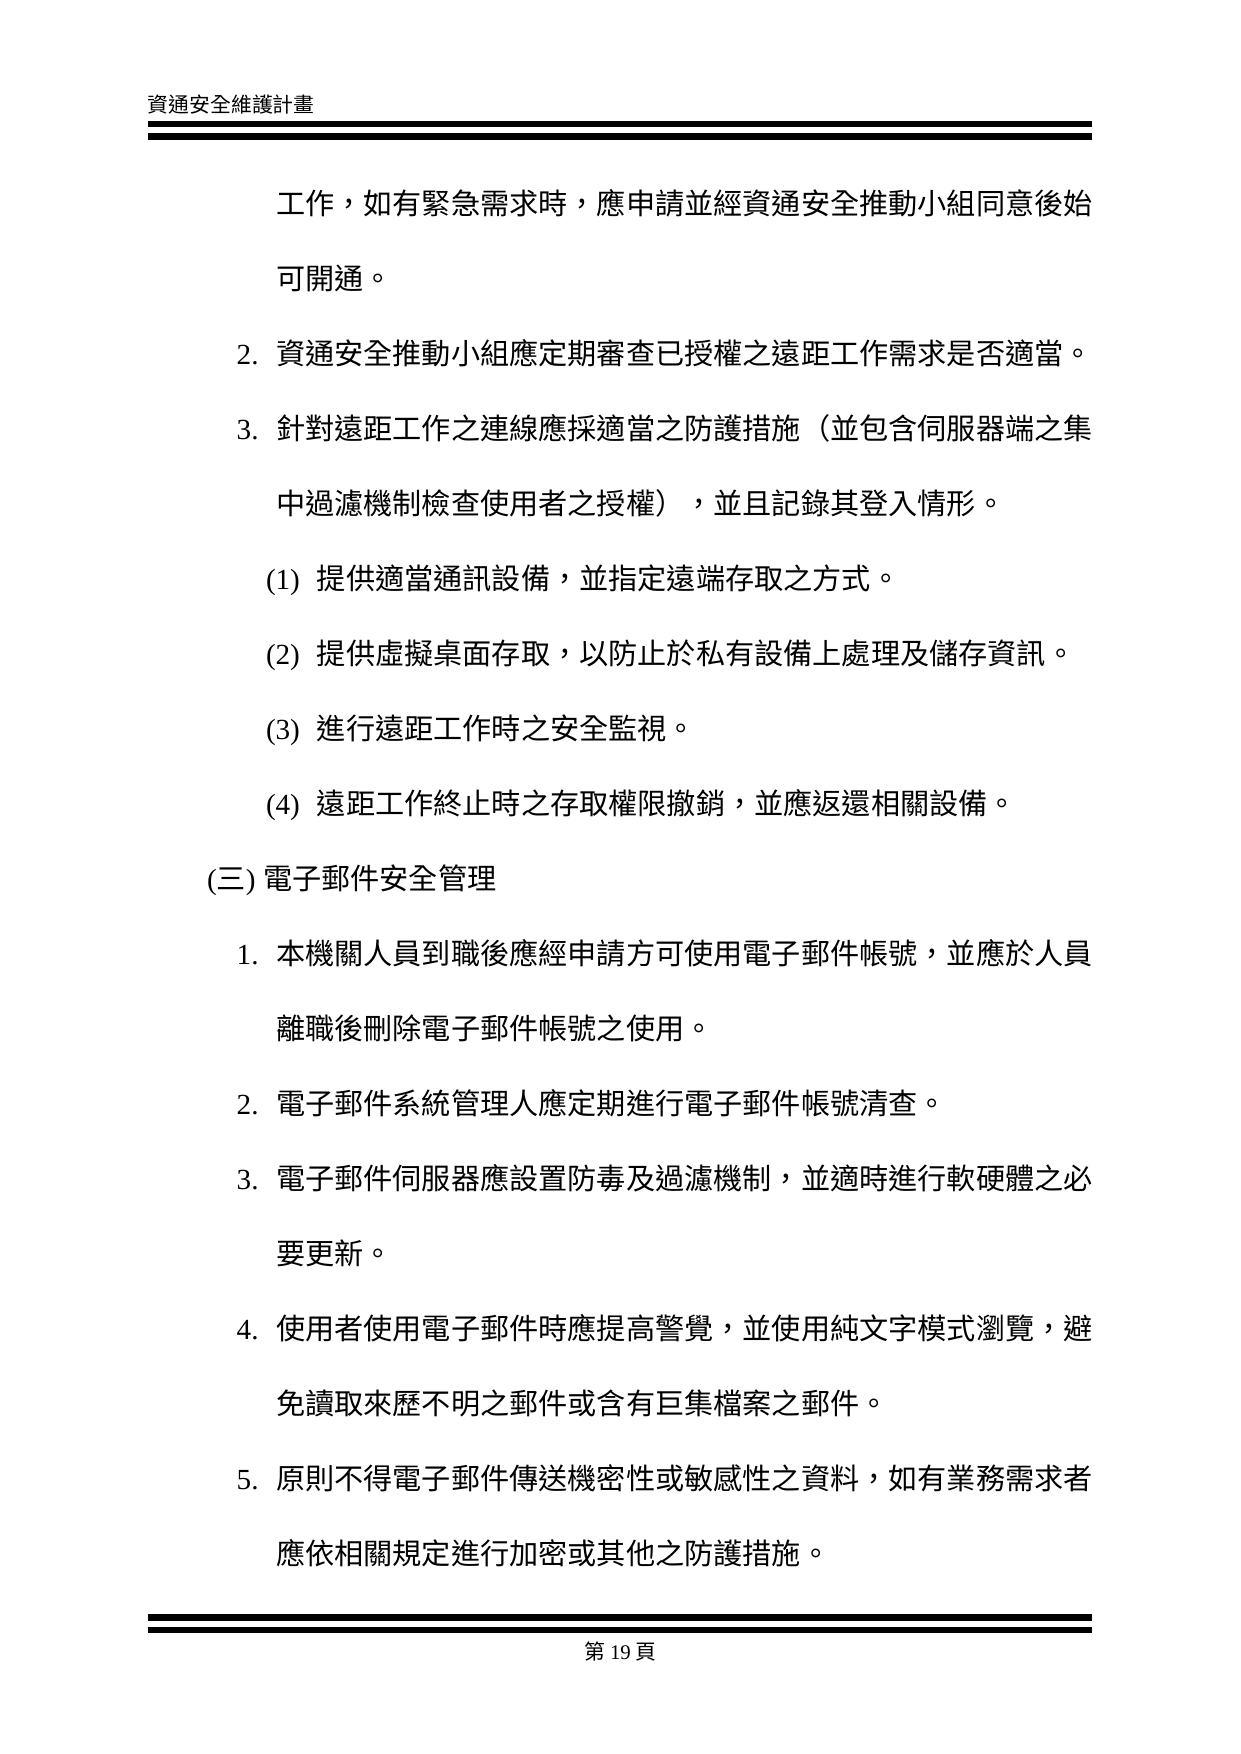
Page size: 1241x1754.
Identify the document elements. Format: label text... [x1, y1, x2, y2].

subtitle 資通安全推動小組應定期審查已授權之遠距工作需求是否適當。 [236, 314, 1092, 389]
subtitle 提供適當通訊設備，並指定遠端存取之方式。 [266, 539, 1092, 614]
subtitle 電子郵件安全管理 [207, 839, 1092, 914]
subtitle 使用者使用電子郵件時應提高警覺，並使用純文字模式瀏覽，避免讀取來歷不明之郵件或含有巨集檔案之郵件。 [236, 1289, 1092, 1439]
subtitle 電子郵件伺服器應設置防毒及過濾機制，並適時進行軟硬體之必要更新。 [236, 1139, 1092, 1289]
subtitle 電子郵件系統管理人應定期進行電子郵件帳號清查。 [236, 1064, 1092, 1139]
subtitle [236, 164, 1092, 314]
subtitle 進行遠距工作時之安全監視。 [266, 689, 1092, 764]
subtitle 遠距工作終止時之存取權限撤銷，並應返還相關設備。 [266, 764, 1092, 839]
subtitle 提供虛擬桌面存取，以防止於私有設備上處理及儲存資訊。 [266, 614, 1092, 689]
subtitle 原則不得電子郵件傳送機密性或敏感性之資料，如有業務需求者應依相關規定進行加密或其他之防護措施。 [236, 1439, 1092, 1589]
subtitle 針對遠距工作之連線應採適當之防護措施（並包含伺服器端之集中過濾機制檢查使用者之授權），並且記錄其登入情形。 [236, 389, 1092, 539]
subtitle 本機關人員到職後應經申請方可使用電子郵件帳號，並應於人員離職後刪除電子郵件帳號之使用。 [236, 914, 1092, 1064]
